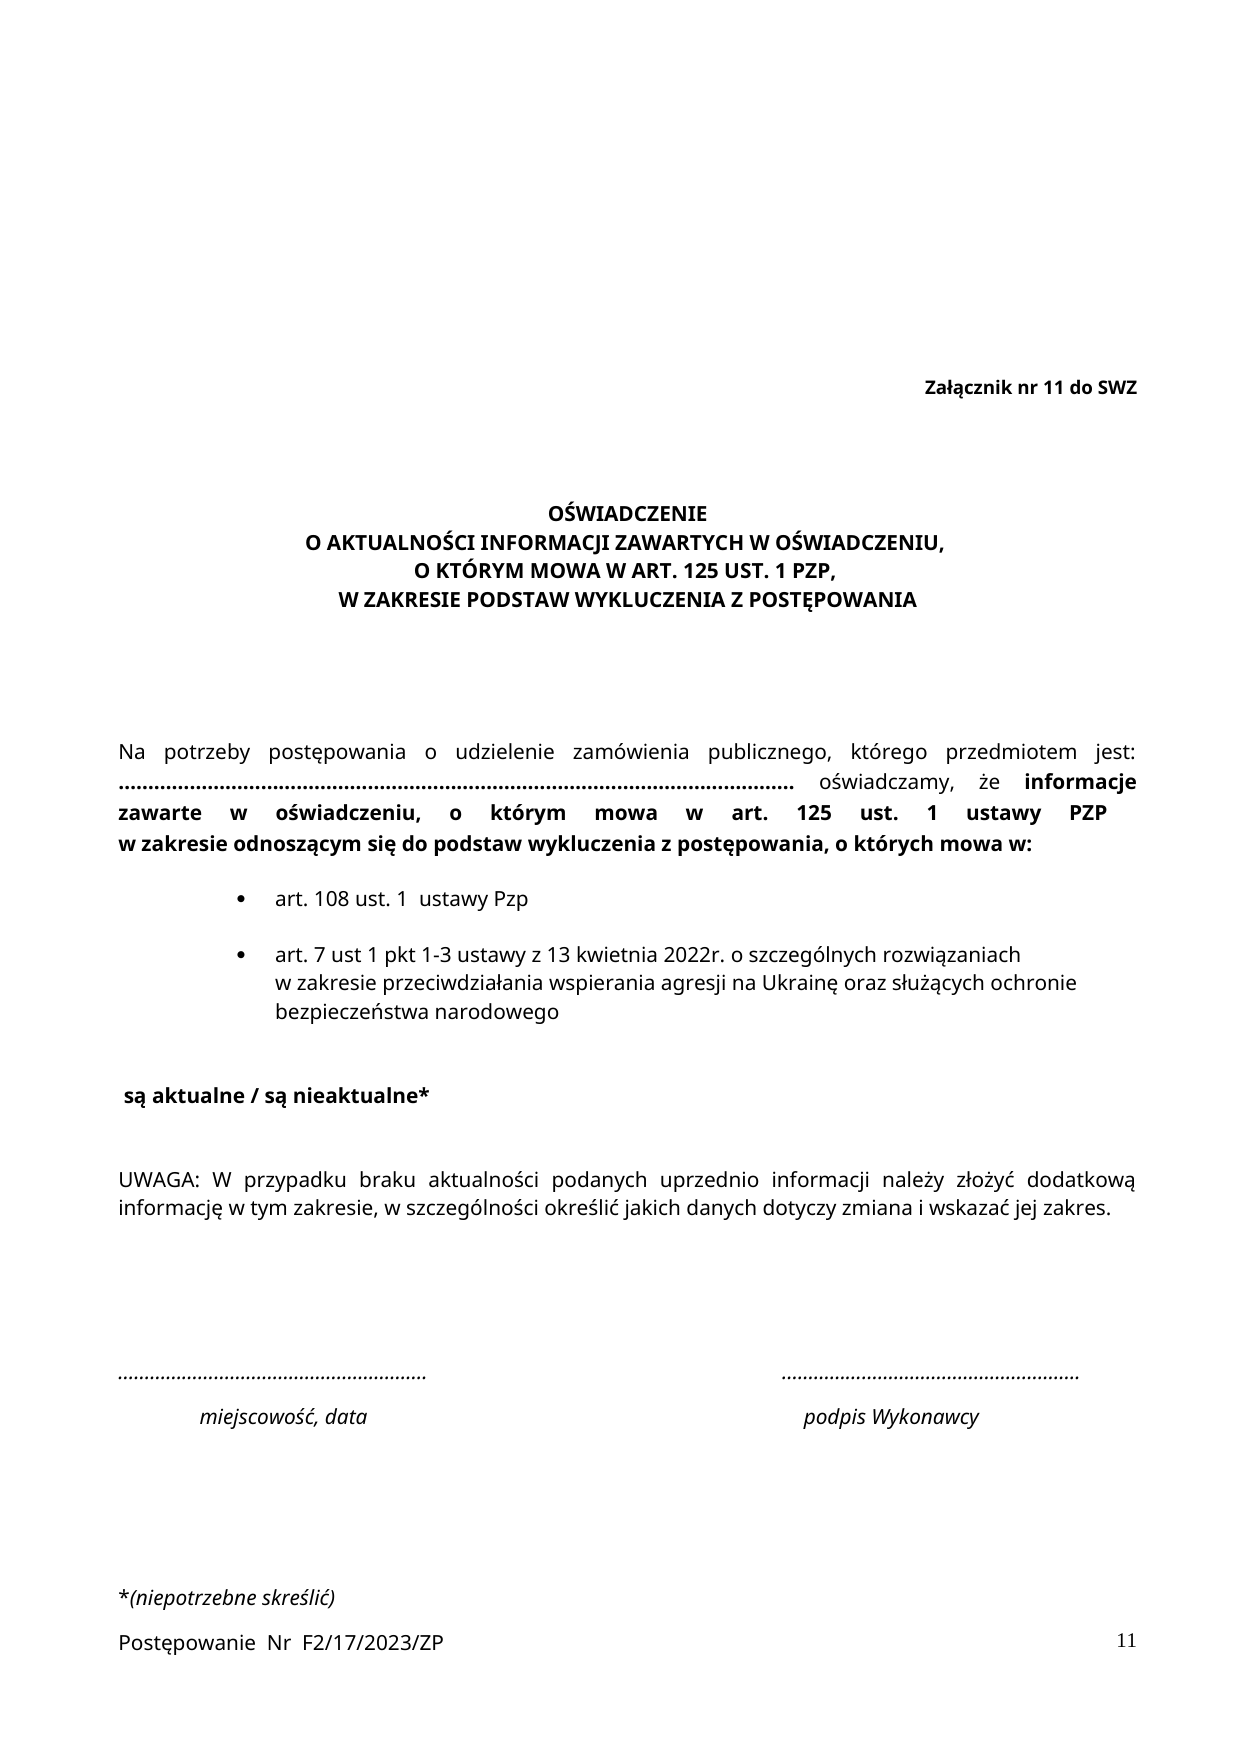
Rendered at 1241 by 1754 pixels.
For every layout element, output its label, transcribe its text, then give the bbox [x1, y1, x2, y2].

text O AKTUALNOŚCI INFORMACJI ZAWARTYCH W OŚWIADCZENIU, O KTÓRYM MOWA W ART. 125 UST. 1 PZP, W ZAKRESIE PODSTAW WYKLUCZENIA Z POSTĘPOWANIA [118, 528, 1137, 613]
text są aktualne / są nieaktualne* [118, 1081, 1137, 1109]
text *(niepotrzebne skreślić) [118, 1583, 1137, 1611]
text …………………………………………………. ……………………………………………….. [118, 1357, 1137, 1386]
text Na potrzeby postępowania o udzielenie zamówienia publicznego, którego przedmiotem jest: …………………………………………………………………………………………………… oświadczamy, że informacje zawarte w oświadczeniu, o którym mowa w art. 125 ust. 1 ustawy PZP w zakresie odnoszącym się do podstaw wykluczenia z postępowania, o których mowa w: [118, 706, 1137, 857]
list art. 108 ust. 1 ustawy Pzp [237, 884, 1137, 913]
text miejscowość, data podpis Wykonawcy [118, 1402, 1137, 1431]
list art. 7 ust 1 pkt 1-3 ustawy z 13 kwietnia 2022r. o szczególnych rozwiązaniach w zakresie przeciwdziałania wspierania agresji na Ukrainę oraz służących ochronie bezpieczeństwa narodowego [237, 940, 1137, 1025]
text UWAGA: W przypadku braku aktualności podanych uprzednio informacji należy złożyć dodatkową informację w tym zakresie, w szczególności określić jakich danych dotyczy zmiana i wskazać jej zakres. [118, 1165, 1137, 1222]
text OŚWIADCZENIE [118, 499, 1137, 528]
text Załącznik nr 11 do SWZ [118, 374, 1137, 399]
